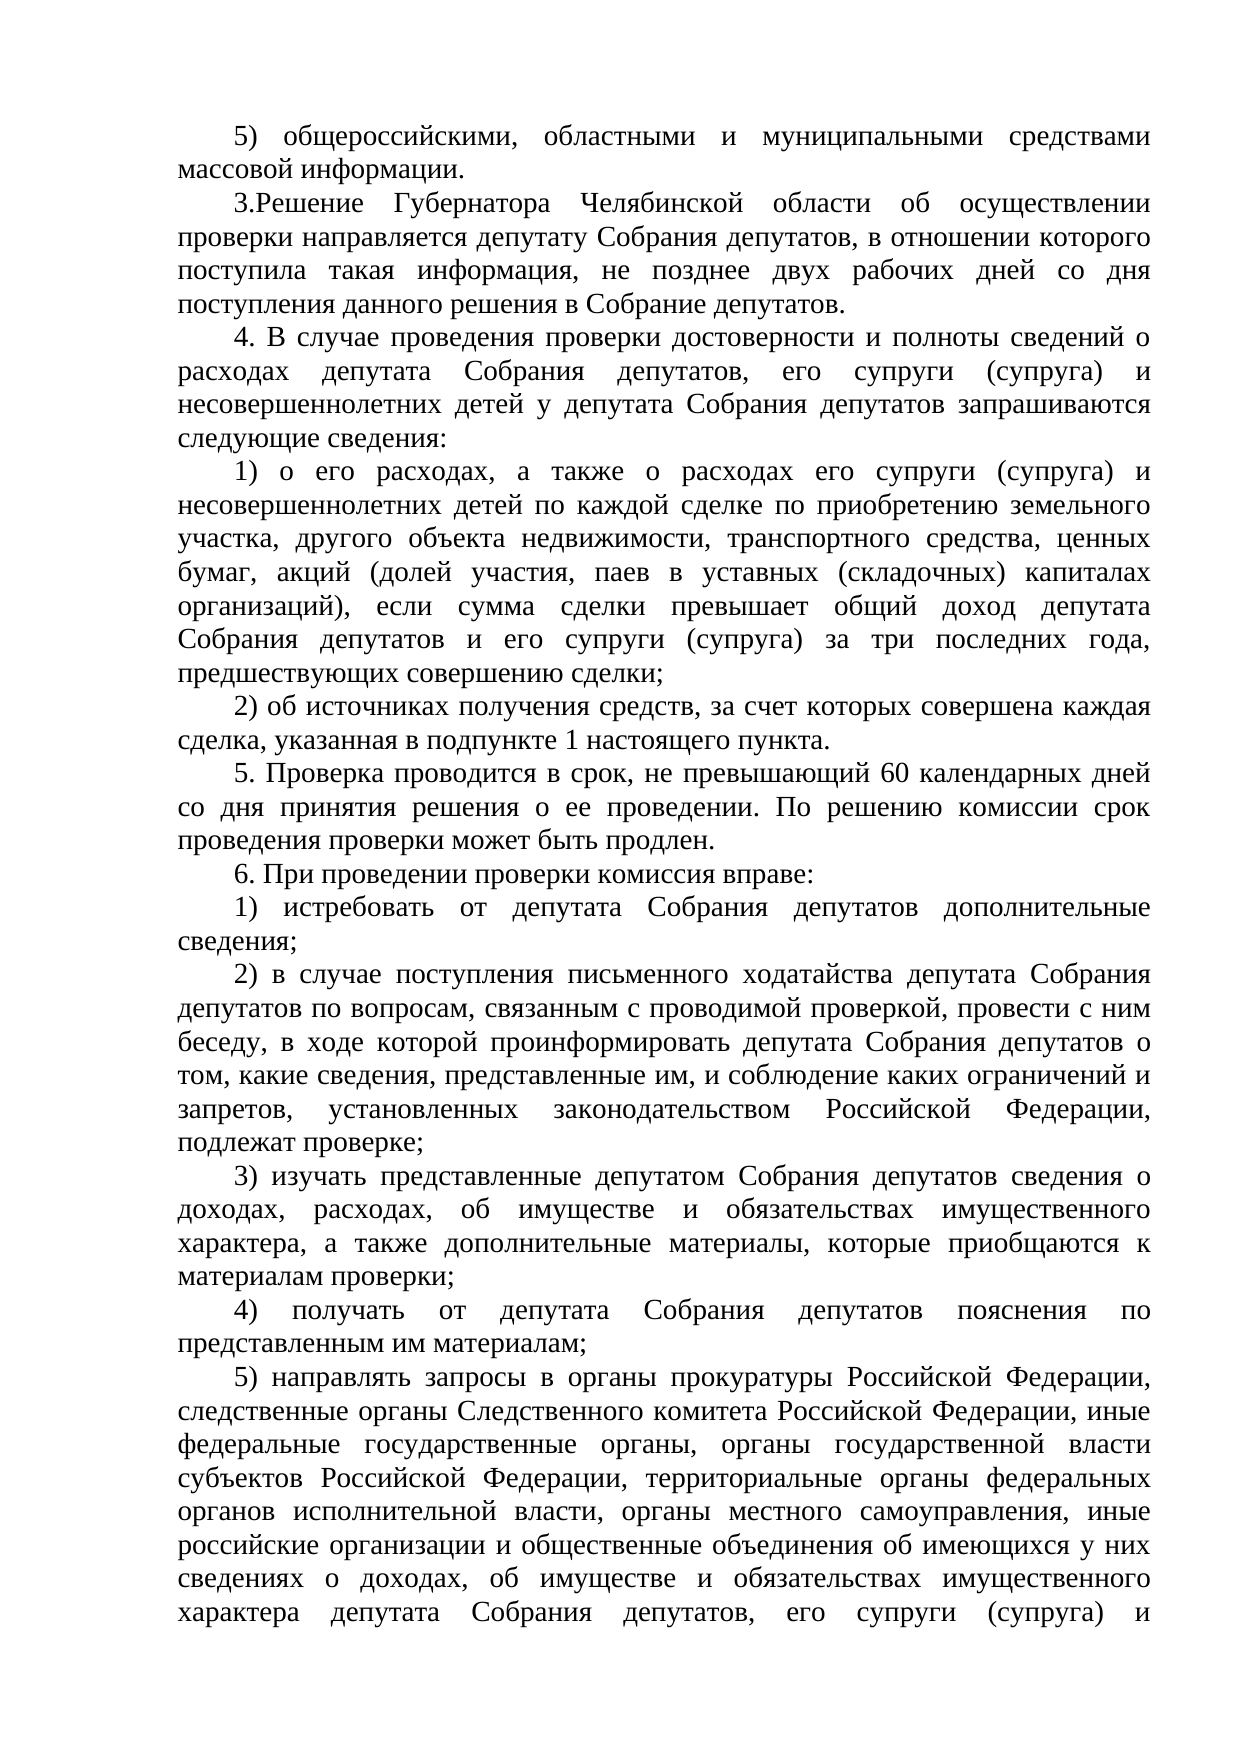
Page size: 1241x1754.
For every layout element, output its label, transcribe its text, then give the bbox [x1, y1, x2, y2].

text 1) истребовать от депутата Собрания депутатов дополнительные сведения; [177, 889, 1152, 957]
text 5. Проверка проводится в срок, не превышающий 60 календарных дней со дня принятия решения о ее проведении. По решению комиссии срок проведения проверки может быть продлен. [177, 755, 1152, 856]
text 3.Решение Губернатора Челябинской области об осуществлении проверки направляется депутату Собрания депутатов, в отношении которого поступила такая информация, не позднее двух рабочих дней со дня поступления данного решения в Собрание депутатов. [177, 185, 1152, 319]
text 4) получать от депутата Собрания депутатов пояснения по представленным им материалам; [177, 1292, 1152, 1359]
text 6. При проведении проверки комиссия вправе: [177, 856, 1152, 889]
text 5) общероссийскими, областными и муниципальными средствами массовой информации. [177, 118, 1152, 185]
text 2) в случае поступления письменного ходатайства депутата Собрания депутатов по вопросам, связанным с проводимой проверкой, провести с ним беседу, в ходе которой проинформировать депутата Собрания депутатов о том, какие сведения, представленные им, и соблюдение каких ограничений и запретов, установленных законодательством Российской Федерации, подлежат проверке; [177, 957, 1152, 1158]
text 3) изучать представленные депутатом Собрания депутатов сведения о доходах, расходах, об имуществе и обязательствах имущественного характера, а также дополнительные материалы, которые приобщаются к материалам проверки; [177, 1158, 1152, 1292]
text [177, 1359, 1152, 1627]
text 1) о его расходах, а также о расходах его супруги (супруга) и несовершеннолетних детей по каждой сделке по приобретению земельного участка, другого объекта недвижимости, транспортного средства, ценных бумаг, акций (долей участия, паев в уставных (складочных) капиталах организаций), если сумма сделки превышает общий доход депутата Собрания депутатов и его супруги (супруга) за три последних года, предшествующих совершению сделки; [177, 453, 1152, 688]
text 4. В случае проведения проверки достоверности и полноты сведений о расходах депутата Собрания депутатов, его супруги (супруга) и несовершеннолетних детей у депутата Собрания депутатов запрашиваются следующие сведения: [177, 319, 1152, 453]
text 2) об источниках получения средств, за счет которых совершена каждая сделка, указанная в подпункте 1 настоящего пункта. [177, 688, 1152, 755]
